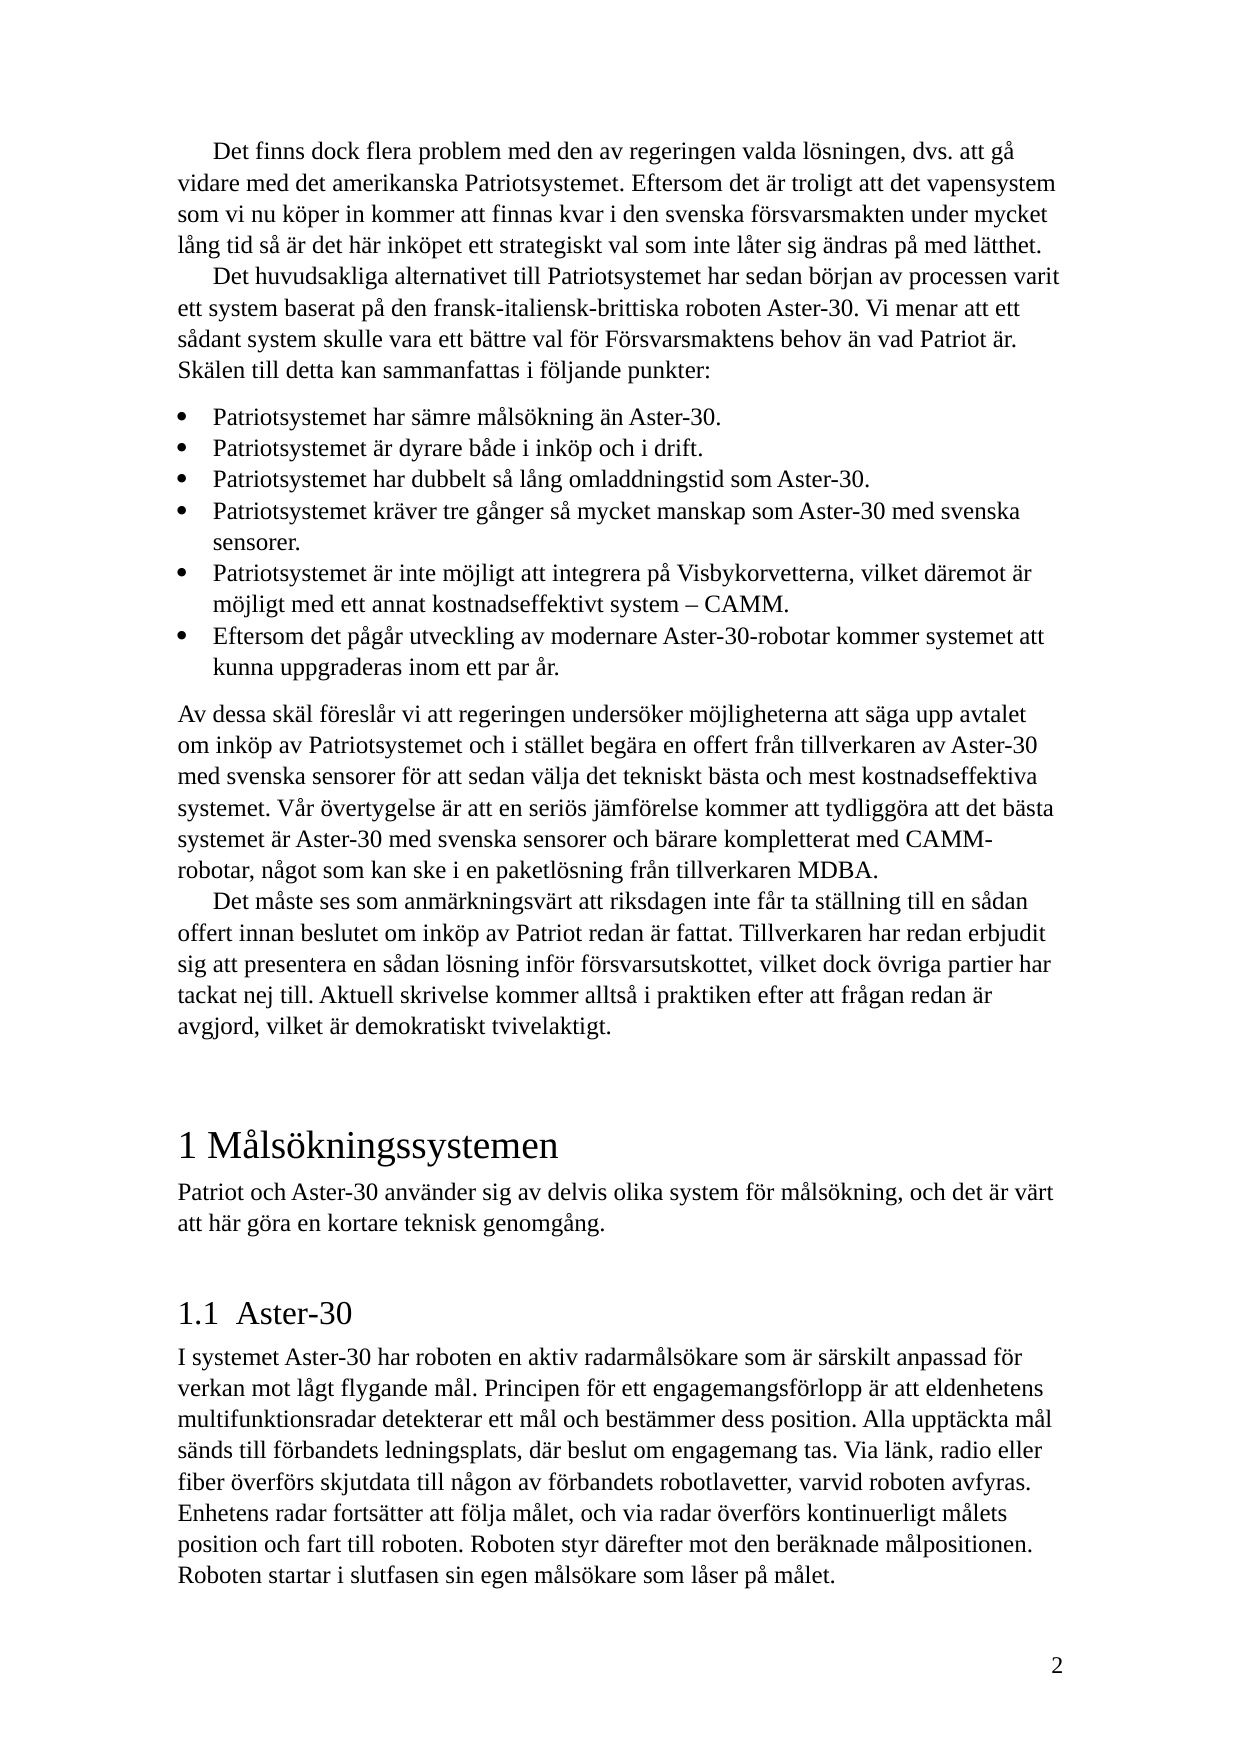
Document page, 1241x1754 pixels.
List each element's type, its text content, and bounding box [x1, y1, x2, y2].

text Aster-30 [177, 1299, 1063, 1331]
text I systemet Aster-30 har roboten en aktiv radarmålsökare som är särskilt anpassad för verkan mot lågt flygande mål. Principen för ett engagemangsförlopp är att eldenhetens multifunktionsradar detekterar ett mål och bestämmer dess position. Alla upptäckta mål sänds till förbandets ledningsplats, där beslut om engagemang tas. Via länk, radio eller fiber överförs skjutdata till någon av förbandets robotlavetter, varvid roboten avfyras. Enhetens radar fortsätter att följa målet, och via radar överförs kontinuerligt målets position och fart till roboten. Roboten styr därefter mot den beräknade målpositionen. Roboten startar i slutfasen sin egen målsökare som låser på målet. [177, 1339, 1063, 1589]
list Patriotsystemet är inte möjligt att integrera på Visbykorvetterna, vilket däremot är möjligt med ett annat kostnadseffektivt system – CAMM. [177, 556, 1063, 618]
text Målsökningssystemen [177, 1126, 1063, 1166]
list Patriotsystemet kräver tre gånger så mycket manskap som Aster-30 med svenska sensorer. [177, 493, 1063, 556]
text Det måste ses som anmärkningsvärt att riksdagen inte får ta ställning till en sådan offert innan beslutet om inköp av Patriot redan är fattat. Tillverkaren har redan erbjudit sig att presentera en sådan lösning inför försvarsutskottet, vilket dock övriga partier har tackat nej till. Aktuell skrivelse kommer alltså i praktiken efter att frågan redan är avgjord, vilket är demokratiskt tvivelaktigt. [177, 884, 1063, 1040]
list Patriotsystemet är dyrare både i inköp och i drift. [177, 431, 1063, 462]
text Det finns dock flera problem med den av regeringen valda lösningen, dvs. att gå vidare med det amerikanska Patriotsystemet. Eftersom det är troligt att det vapensystem som vi nu köper in kommer att finnas kvar i den svenska försvarsmakten under mycket lång tid så är det här inköpet ett strategiskt val som inte låter sig ändras på med lätthet. [177, 134, 1063, 259]
text Det huvudsakliga alternativet till Patriotsystemet har sedan början av processen varit ett system baserat på den fransk-italiensk-brittiska roboten Aster-30. Vi menar att ett sådant system skulle vara ett bättre val för Försvarsmaktens behov än vad Patriot är. Skälen till detta kan sammanfattas i följande punkter: [177, 259, 1063, 384]
list Eftersom det pågår utveckling av modernare Aster-30-robotar kommer systemet att kunna uppgraderas inom ett par år. [177, 618, 1063, 681]
list Patriotsystemet har sämre målsökning än Aster-30. [177, 399, 1063, 431]
text Patriot och Aster-30 använder sig av delvis olika system för målsökning, och det är värt att här göra en kortare teknisk genomgång. [177, 1174, 1063, 1237]
text Av dessa skäl föreslår vi att regeringen undersöker möjligheterna att säga upp avtalet om inköp av Patriotsystemet och i stället begära en offert från tillverkaren av Aster-30 med svenska sensorer för att sedan välja det tekniskt bästa och mest kostnadseffektiva systemet. Vår övertygelse är att en seriös jämförelse kommer att tydliggöra att det bästa systemet är Aster-30 med svenska sensorer och bärare kompletterat med CAMM-robotar, något som kan ske i en paketlösning från tillverkaren MDBA. [177, 696, 1063, 884]
list Patriotsystemet har dubbelt så lång omladdningstid som Aster-30. [177, 462, 1063, 493]
